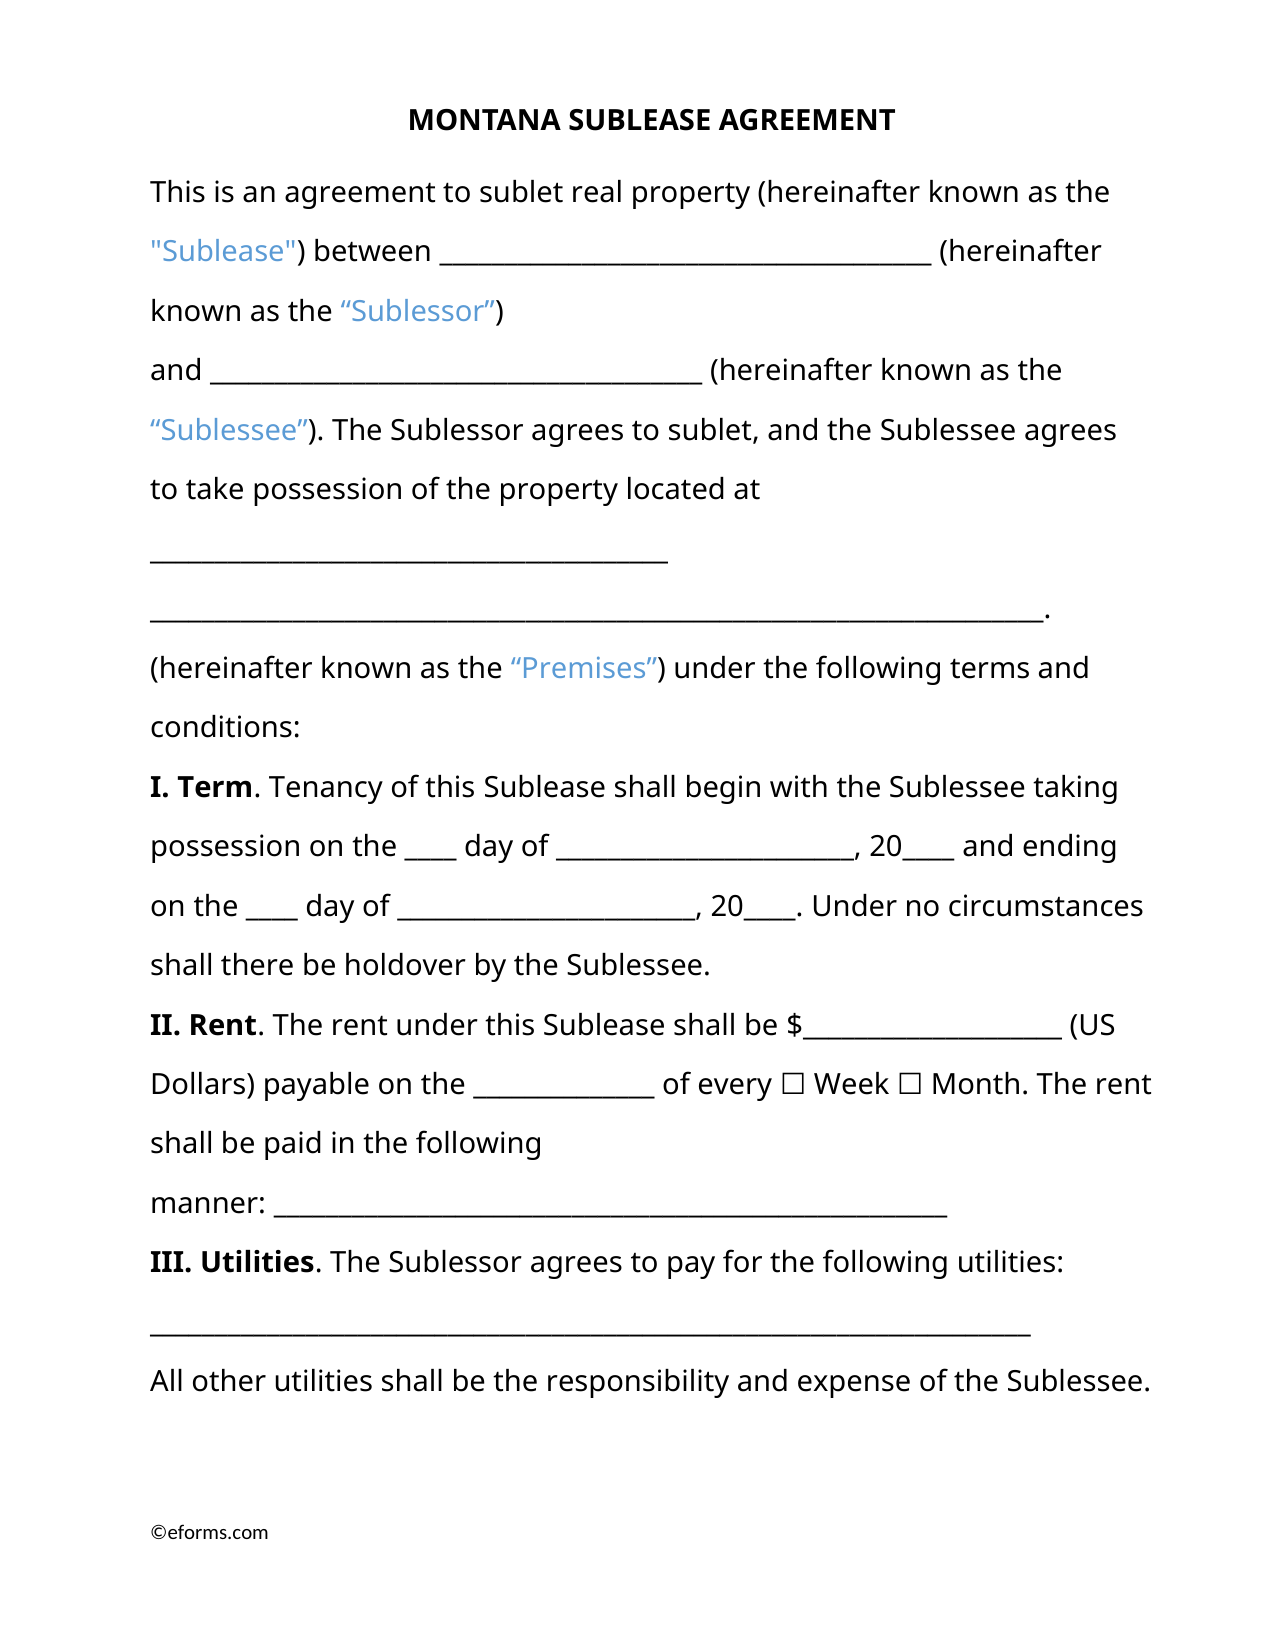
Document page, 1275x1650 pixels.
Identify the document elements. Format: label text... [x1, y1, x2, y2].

text I. Term. Tenancy of this Sublease shall begin with the Sublessee taking possession on the ____ day of _______________________, 20____ and ending on the ____ day of _______________________, 20____. Under no circumstances shall there be holdover by the Sublessee. [150, 766, 1153, 984]
text III. Utilities. The Sublessor agrees to pay for the following utilities: ____________________________________________________________________ [150, 1242, 1153, 1341]
text (hereinafter known as the “Premises”) under the following terms and conditions: [150, 647, 1153, 746]
text All other utilities shall be the responsibility and expense of the Sublessee. [150, 1361, 1153, 1400]
text MONTANA SUBLEASE AGREEMENT [150, 99, 1153, 139]
text II. Rent. The rent under this Sublease shall be $____________________ (US Dollars) payable on the ______________ of every ☐ Week ☐ Month. The rent shall be paid in the following manner: ____________________________________________________ [150, 1004, 1153, 1222]
text This is an agreement to sublet real property (hereinafter known as the "Sublease") between ______________________________________ (hereinafter known as the “Sublessor”) and ______________________________________ (hereinafter known as the “Sublessee”). The Sublessor agrees to sublet, and the Sublessee agrees to take possession of the property located at ________________________________________ _____________________________________________________________________. [150, 171, 1153, 627]
